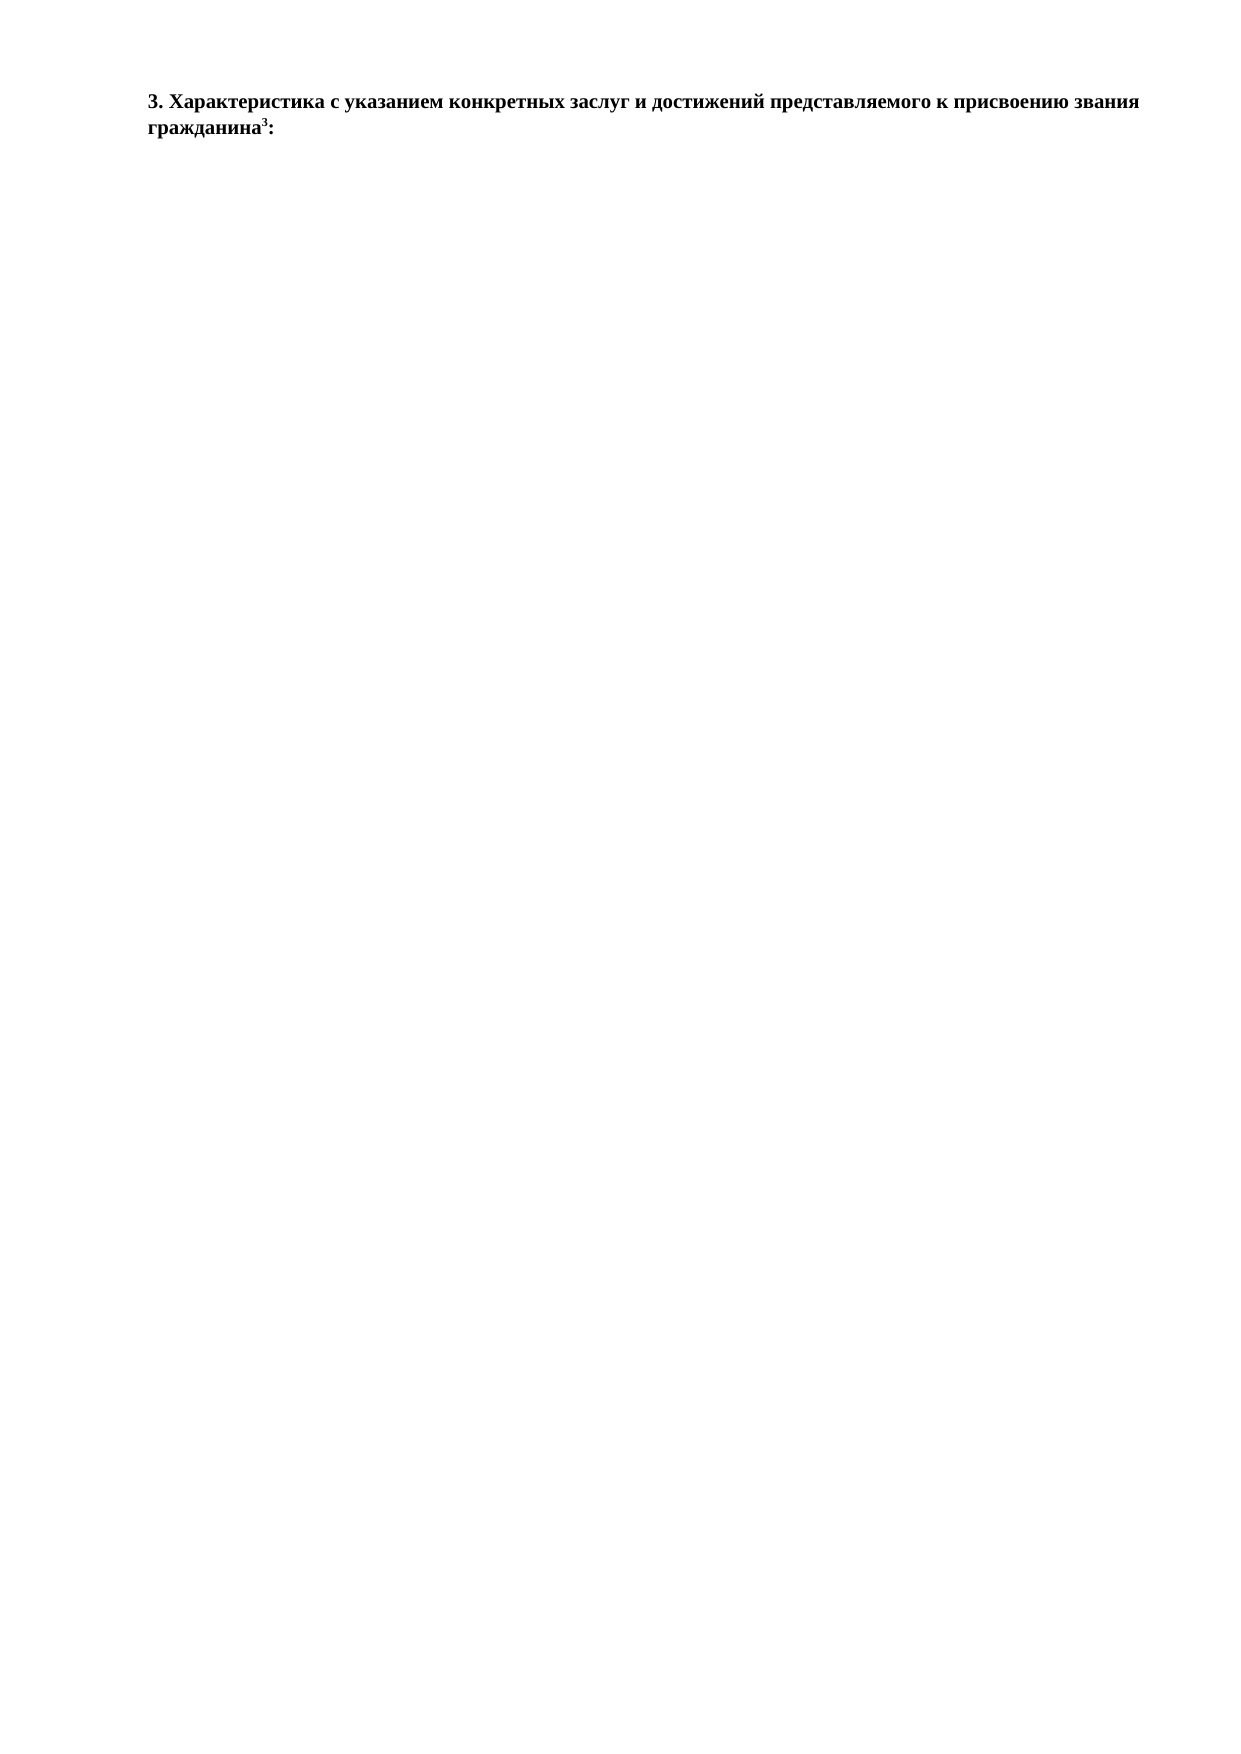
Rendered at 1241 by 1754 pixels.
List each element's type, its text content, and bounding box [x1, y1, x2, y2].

text 3. Характеристика с указанием конкретных заслуг и достижений представляемого к присвоению звания гражданина3: [148, 89, 1152, 139]
